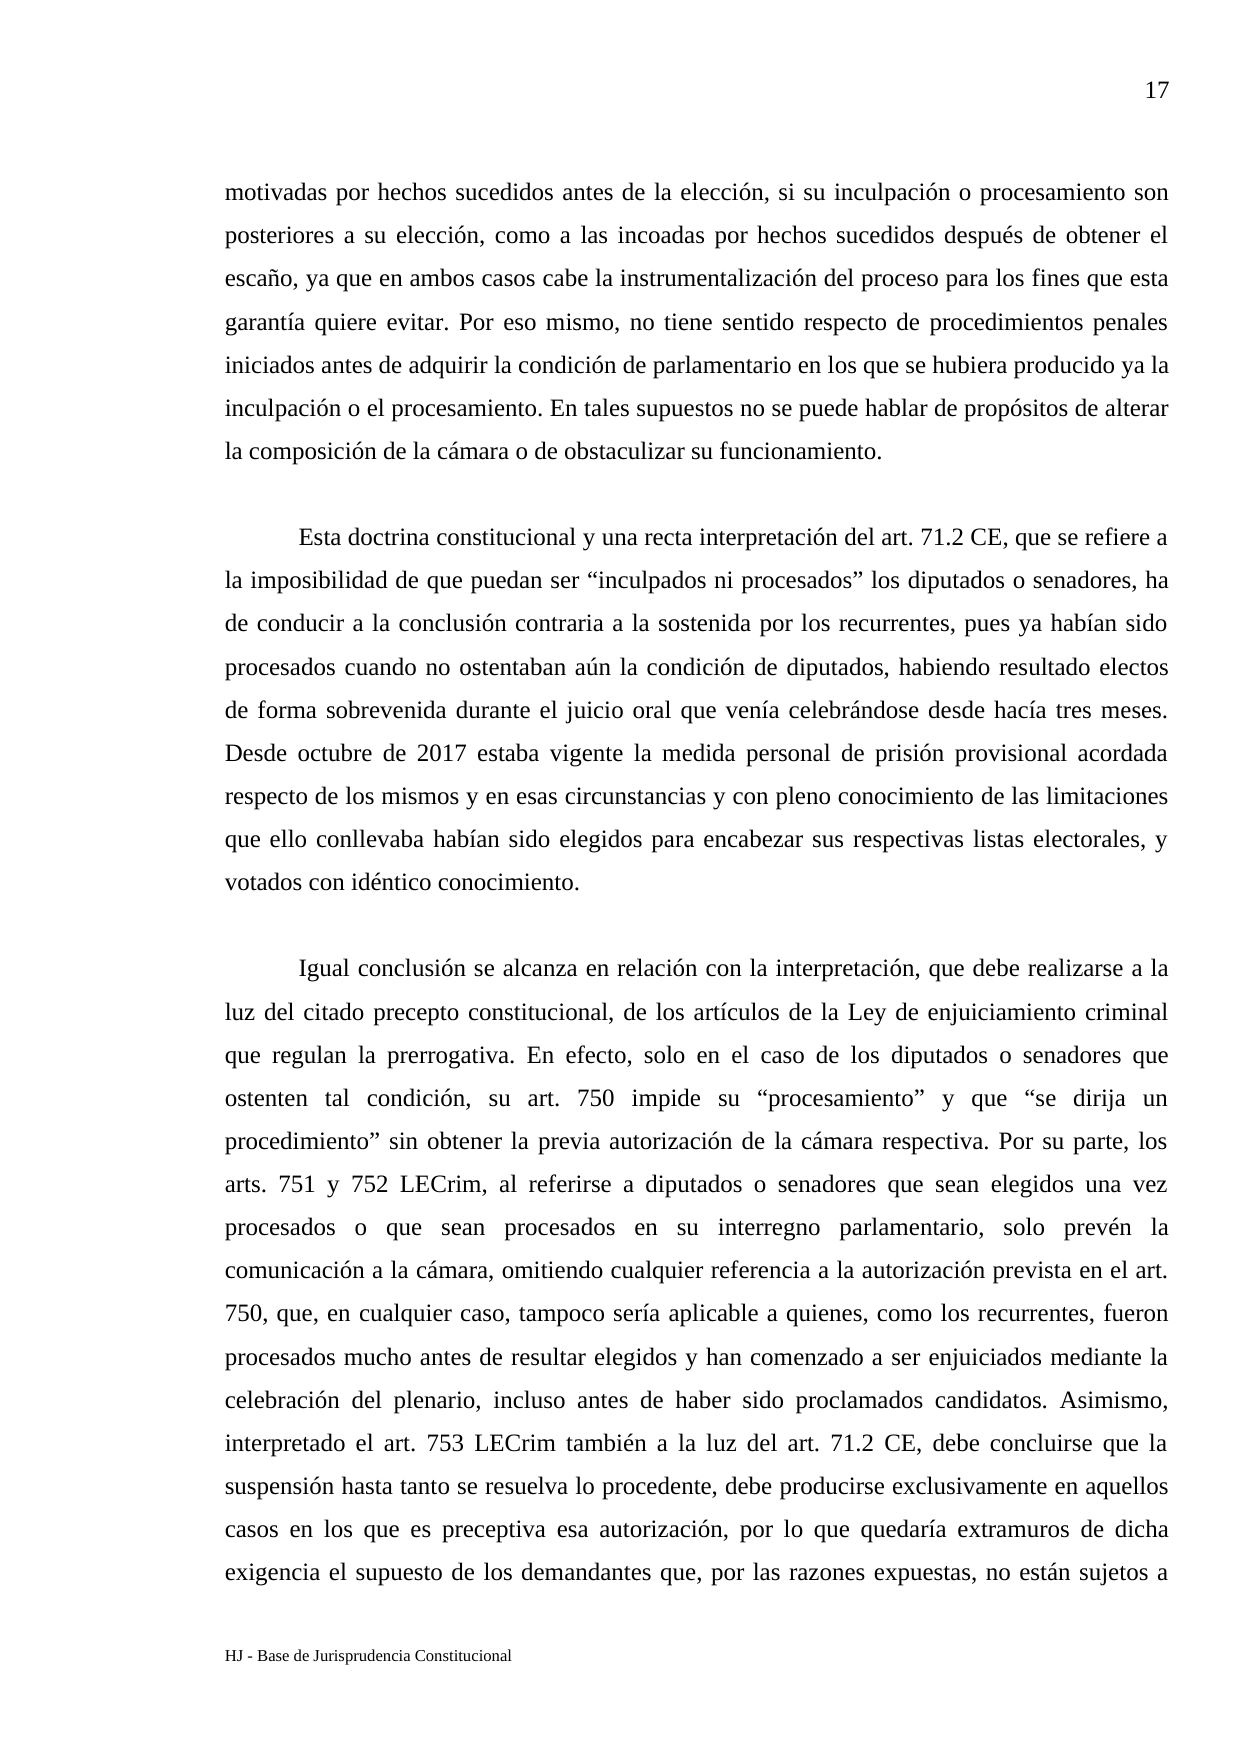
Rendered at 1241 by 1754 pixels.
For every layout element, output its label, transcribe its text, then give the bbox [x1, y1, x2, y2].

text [224, 177, 1169, 465]
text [224, 953, 1169, 1586]
text Esta doctrina constitucional y una recta interpretación del art. 71.2 CE, que se refiere a la imposibilidad de que puedan ser “inculpados ni procesados” los diputados o senadores, ha de conducir a la conclusión contraria a la sostenida por los recurrentes, pues ya habían sido procesados cuando no ostentaban aún la condición de diputados, habiendo resultado electos de forma sobrevenida durante el juicio oral que venía celebrándose desde hacía tres meses. Desde octubre de 2017 estaba vigente la medida personal de prisión provisional acordada respecto de los mismos y en esas circunstancias y con pleno conocimiento de las limitaciones que ello conllevaba habían sido elegidos para encabezar sus respectivas listas electorales, y votados con idéntico conocimiento. [224, 522, 1169, 896]
